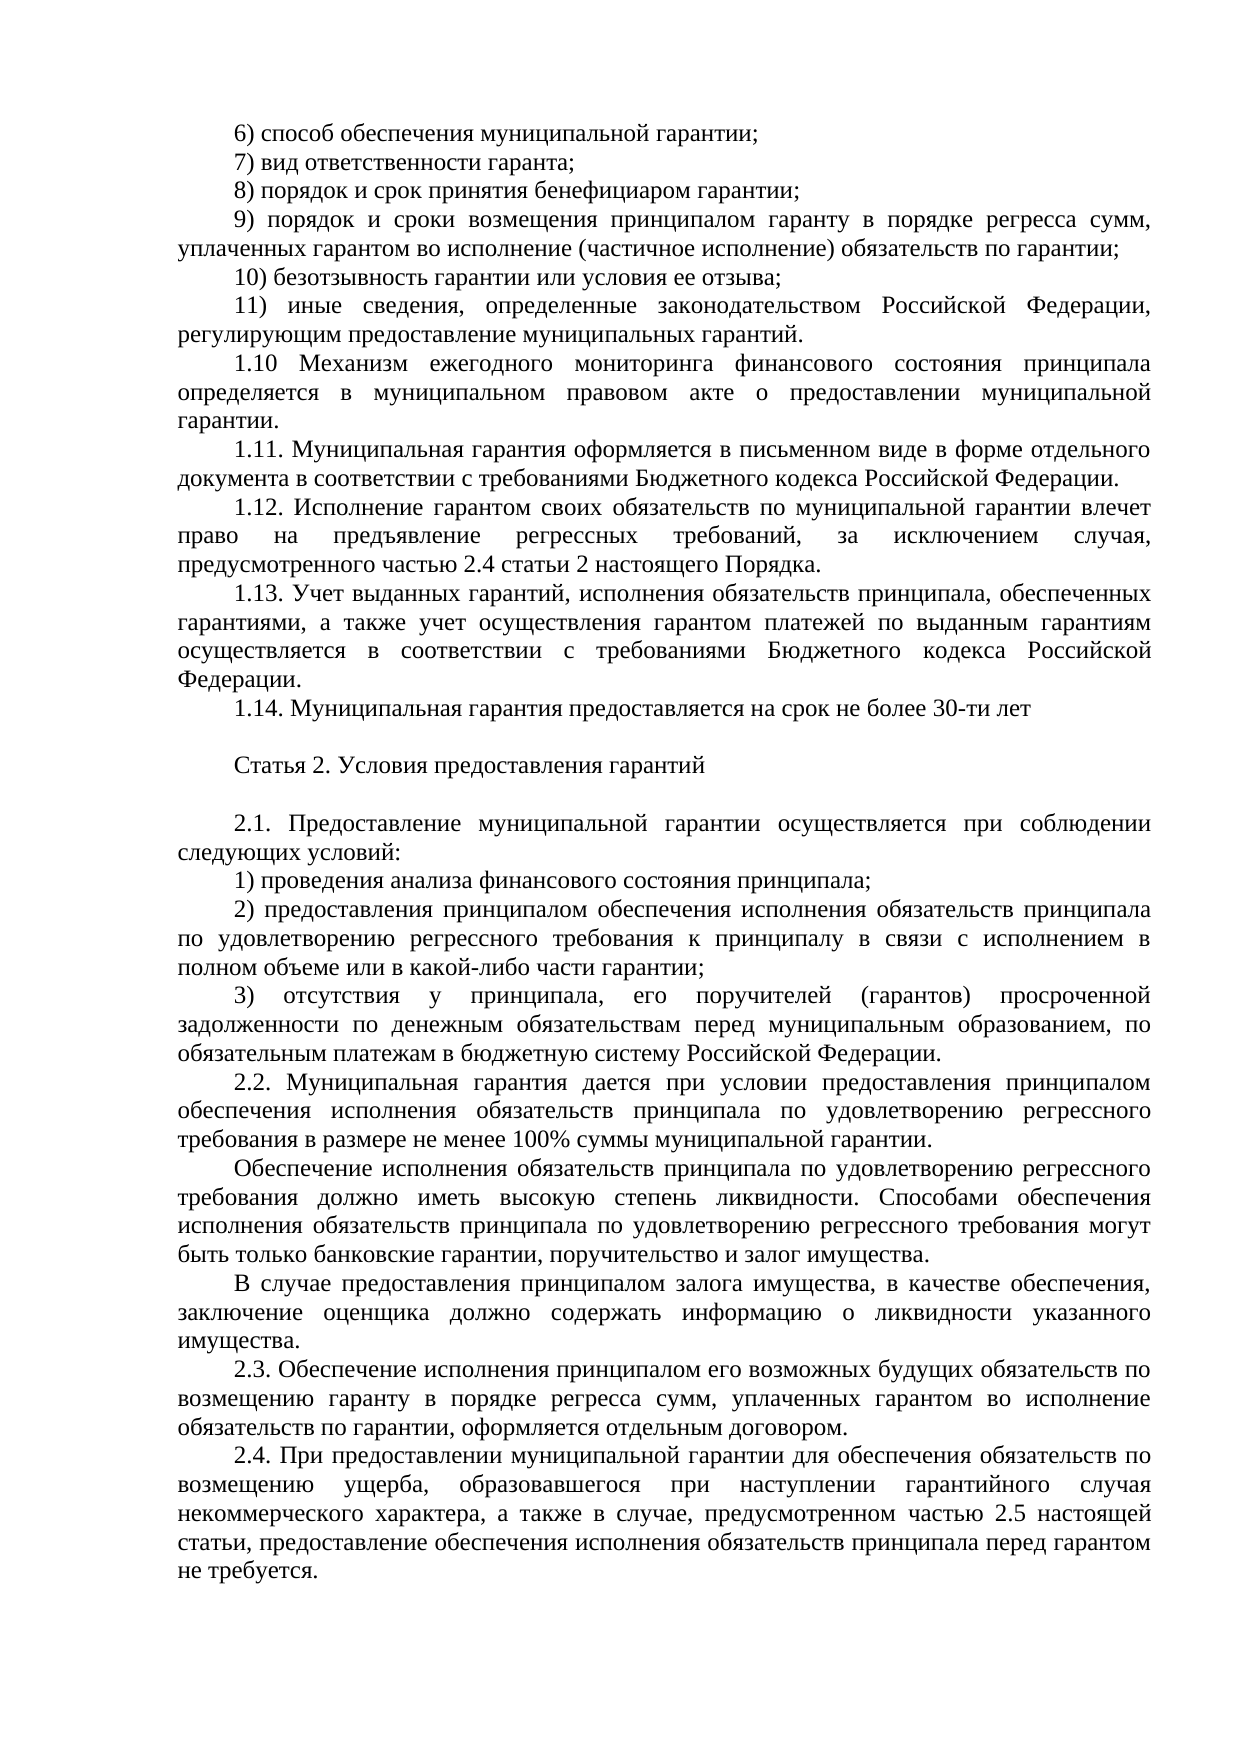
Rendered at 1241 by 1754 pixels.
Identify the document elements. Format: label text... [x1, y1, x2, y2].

text 6) способ обеспечения муниципальной гарантии; [177, 118, 1152, 147]
text 7) вид ответственности гаранта; [177, 147, 1152, 176]
text 2.3. Обеспечение исполнения принципалом его возможных будущих обязательств по возмещению гаранту в порядке регресса сумм, уплаченных гарантом во исполнение обязательств по гарантии, оформляется отдельным договором. [177, 1354, 1152, 1441]
text 1.10 Механизм ежегодного мониторинга финансового состояния принципала определяется в муниципальном правовом акте о предоставлении муниципальной гарантии. [177, 348, 1152, 434]
text В случае предоставления принципалом залога имущества, в качестве обеспечения, заключение оценщика должно содержать информацию о ликвидности указанного имущества. [177, 1268, 1152, 1354]
text 10) безотзывность гарантии или условия ее отзыва; [177, 262, 1152, 291]
text 3) отсутствия у принципала, его поручителей (гарантов) просроченной задолженности по денежным обязательствам перед муниципальным образованием, по обязательным платежам в бюджетную систему Российской Федерации. [177, 981, 1152, 1067]
text 1.13. Учет выданных гарантий, исполнения обязательств принципала, обеспеченных гарантиями, а также учет осуществления гарантом платежей по выданным гарантиям осуществляется в соответствии с требованиями Бюджетного кодекса Российской Федерации. [177, 578, 1152, 693]
text 1.12. Исполнение гарантом своих обязательств по муниципальной гарантии влечет право на предъявление регрессных требований, за исключением случая, предусмотренного частью 2.4 статьи 2 настоящего Порядка. [177, 492, 1152, 578]
text 11) иные сведения, определенные законодательством Российской Федерации, регулирующим предоставление муниципальных гарантий. [177, 291, 1152, 348]
text Обеспечение исполнения обязательств принципала по удовлетворению регрессного требования должно иметь высокую степень ликвидности. Способами обеспечения исполнения обязательств принципала по удовлетворению регрессного требования могут быть только банковские гарантии, поручительство и залог имущества. [177, 1153, 1152, 1268]
text Статья 2. Условия предоставления гарантий [177, 751, 1152, 779]
text 2.2. Муниципальная гарантия дается при условии предоставления принципалом обеспечения исполнения обязательств принципала по удовлетворению регрессного требования в размере не менее 100% суммы муниципальной гарантии. [177, 1067, 1152, 1153]
text 1.14. Муниципальная гарантия предоставляется на срок не более 30-ти лет [177, 693, 1152, 722]
text 1.11. Муниципальная гарантия оформляется в письменном виде в форме отдельного документа в соответствии с требованиями Бюджетного кодекса Российской Федерации. [177, 434, 1152, 492]
text 2.1. Предоставление муниципальной гарантии осуществляется при соблюдении следующих условий: [177, 808, 1152, 866]
text 9) порядок и сроки возмещения принципалом гаранту в порядке регресса сумм, уплаченных гарантом во исполнение (частичное исполнение) обязательств по гарантии; [177, 204, 1152, 262]
text 2) предоставления принципалом обеспечения исполнения обязательств принципала по удовлетворению регрессного требования к принципалу в связи с исполнением в полном объеме или в какой-либо части гарантии; [177, 894, 1152, 981]
text 1) проведения анализа финансового состояния принципала; [177, 866, 1152, 894]
text 2.4. При предоставлении муниципальной гарантии для обеспечения обязательств по возмещению ущерба, образовавшегося при наступлении гарантийного случая некоммерческого характера, а также в случае, предусмотренном частью 2.5 настоящей статьи, предоставление обеспечения исполнения обязательств принципала перед гарантом не требуется. [177, 1441, 1152, 1584]
text 8) порядок и срок принятия бенефициаром гарантии; [177, 176, 1152, 204]
